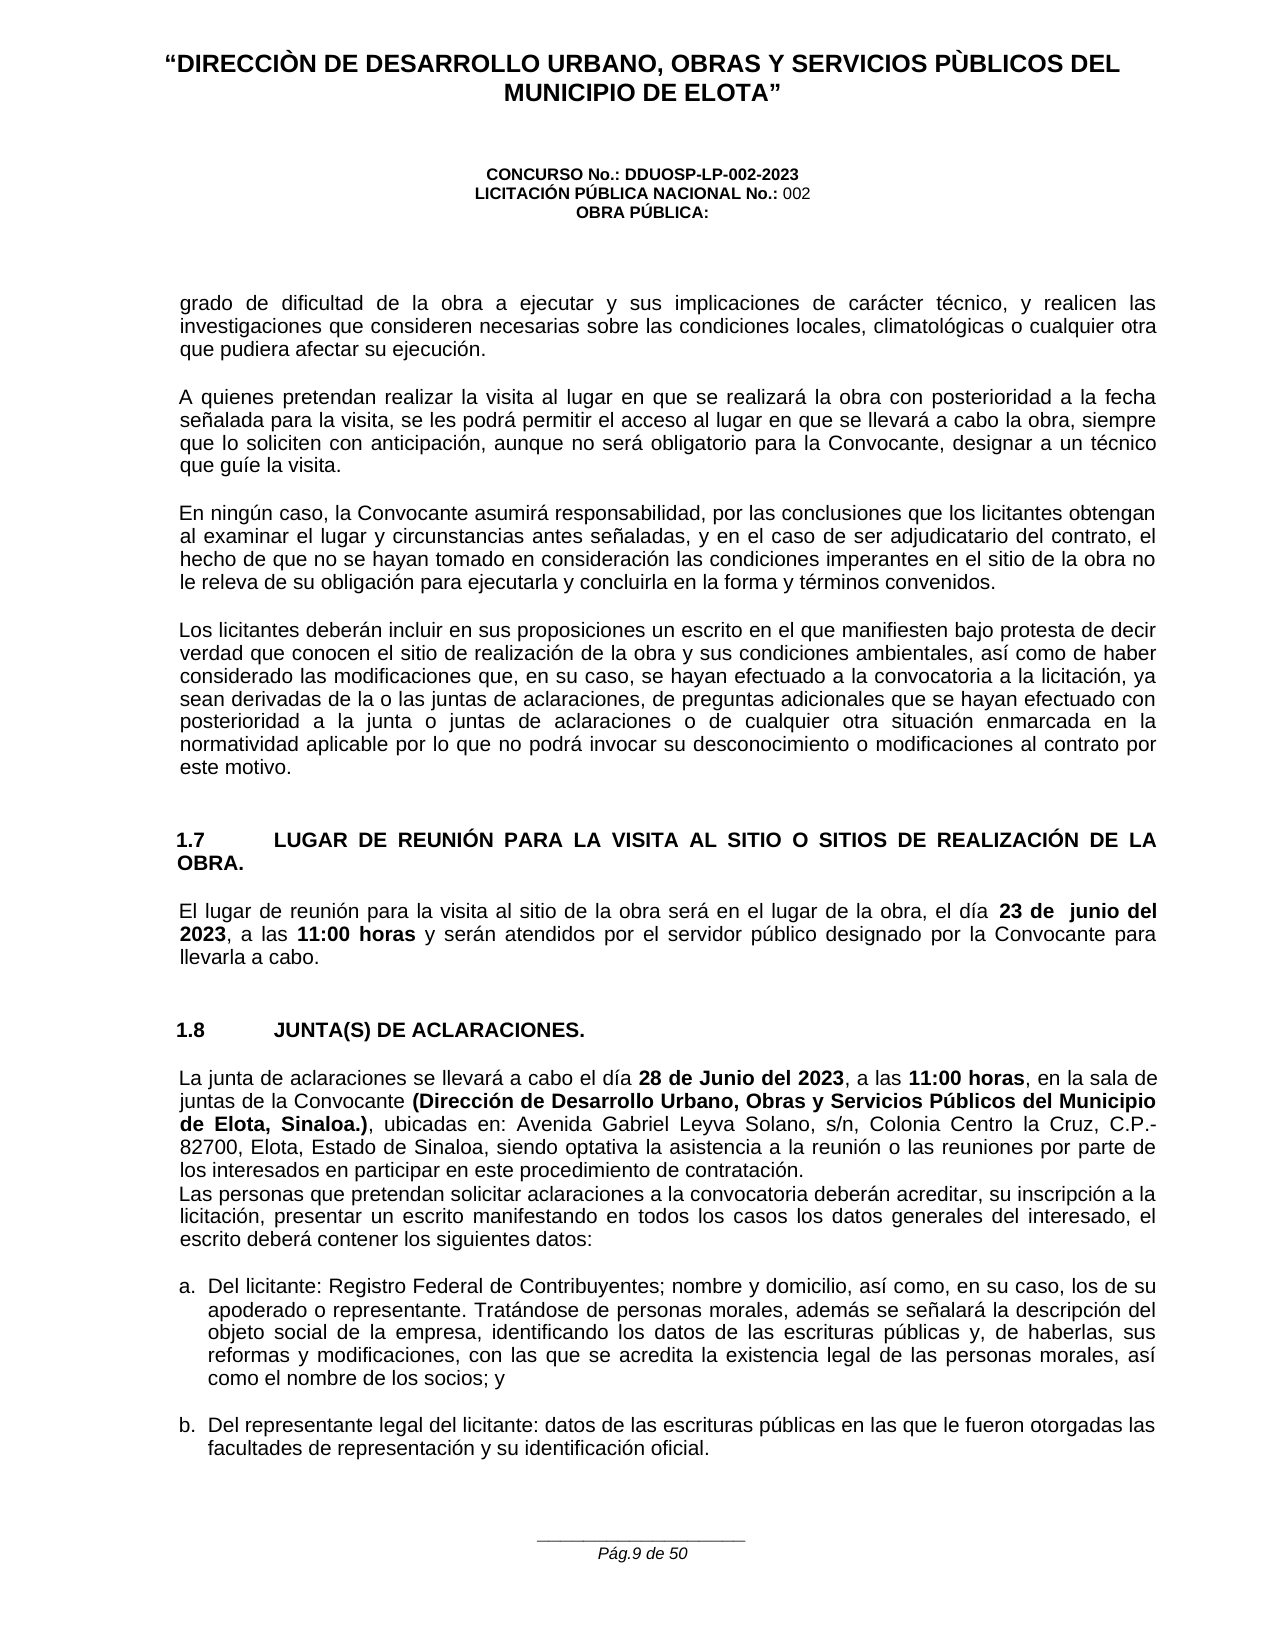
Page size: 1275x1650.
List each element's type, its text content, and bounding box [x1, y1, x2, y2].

subtitle 1.8 JUNTA(S) DE ACLARACIONES. [176, 1018, 1158, 1042]
subtitle 1.7 LUGAR DE REUNIÓN PARA LA VISITA AL SITIO O SITIOS DE REALIZACIÓN DE LA OBRA. [176, 828, 1158, 875]
list Del licitante: Registro Federal de Contribuyentes; nombre y domicilio, así como, en su caso, los de su apoderado o representante. Tratándose de personas morales, además se señalará la descripción del objeto social de la empresa, identificando los datos de las escrituras públicas y, de haberlas, sus reformas y modificaciones, con las que se acredita la existencia legal de las personas morales, así como el nombre de los socios; y [179, 1276, 1158, 1390]
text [179, 292, 1158, 361]
text Las personas que pretendan solicitar aclaraciones a la convocatoria deberán acreditar, su inscripción a la licitación, presentar un escrito manifestando en todos los casos los datos generales del interesado, el escrito deberá contener los siguientes datos: [179, 1183, 1158, 1251]
text Los licitantes deberán incluir en sus proposiciones un escrito en el que manifiesten bajo protesta de decir verdad que conocen el sitio de realización de la obra y sus condiciones ambientales, así como de haber considerado las modificaciones que, en su caso, se hayan efectuado a la convocatoria a la licitación, ya sean derivadas de la o las juntas de aclaraciones, de preguntas adicionales que se hayan efectuado con posterioridad a la junta o juntas de aclaraciones o de cualquier otra situación enmarcada en la normatividad aplicable por lo que no podrá invocar su desconocimiento o modificaciones al contrato por este motivo. [179, 619, 1158, 779]
text La junta de aclaraciones se llevará a cabo el día 28 de Junio del 2023, a las 11:00 horas, en la sala de juntas de la Convocante (Dirección de Desarrollo Urbano, Obras y Servicios Públicos del Municipio de Elota, Sinaloa.), ubicadas en: Avenida Gabriel Leyva Solano, s/n, Colonia Centro la Cruz, C.P.-82700, Elota, Estado de Sinaloa, siendo optativa la asistencia a la reunión o las reuniones por parte de los interesados en participar en este procedimiento de contratación. [179, 1067, 1158, 1181]
text El lugar de reunión para la visita al sitio de la obra será en el lugar de la obra, el día 23 de junio del 2023, a las 11:00 horas y serán atendidos por el servidor público designado por la Convocante para llevarla a cabo. [179, 901, 1158, 969]
text A quienes pretendan realizar la visita al lugar en que se realizará la obra con posterioridad a la fecha señalada para la visita, se les podrá permitir el acceso al lugar en que se llevará a cabo la obra, siempre que lo soliciten con anticipación, aunque no será obligatorio para la Convocante, designar a un técnico que guíe la visita. [179, 386, 1158, 477]
list Del representante legal del licitante: datos de las escrituras públicas en las que le fueron otorgadas las facultades de representación y su identificación oficial. [179, 1414, 1158, 1460]
text En ningún caso, la Convocante asumirá responsabilidad, por las conclusiones que los licitantes obtengan al examinar el lugar y circunstancias antes señaladas, y en el caso de ser adjudicatario del contrato, el hecho de que no se hayan tomado en consideración las condiciones imperantes en el sitio de la obra no le releva de su obligación para ejecutarla y concluirla en la forma y términos convenidos. [179, 503, 1158, 594]
